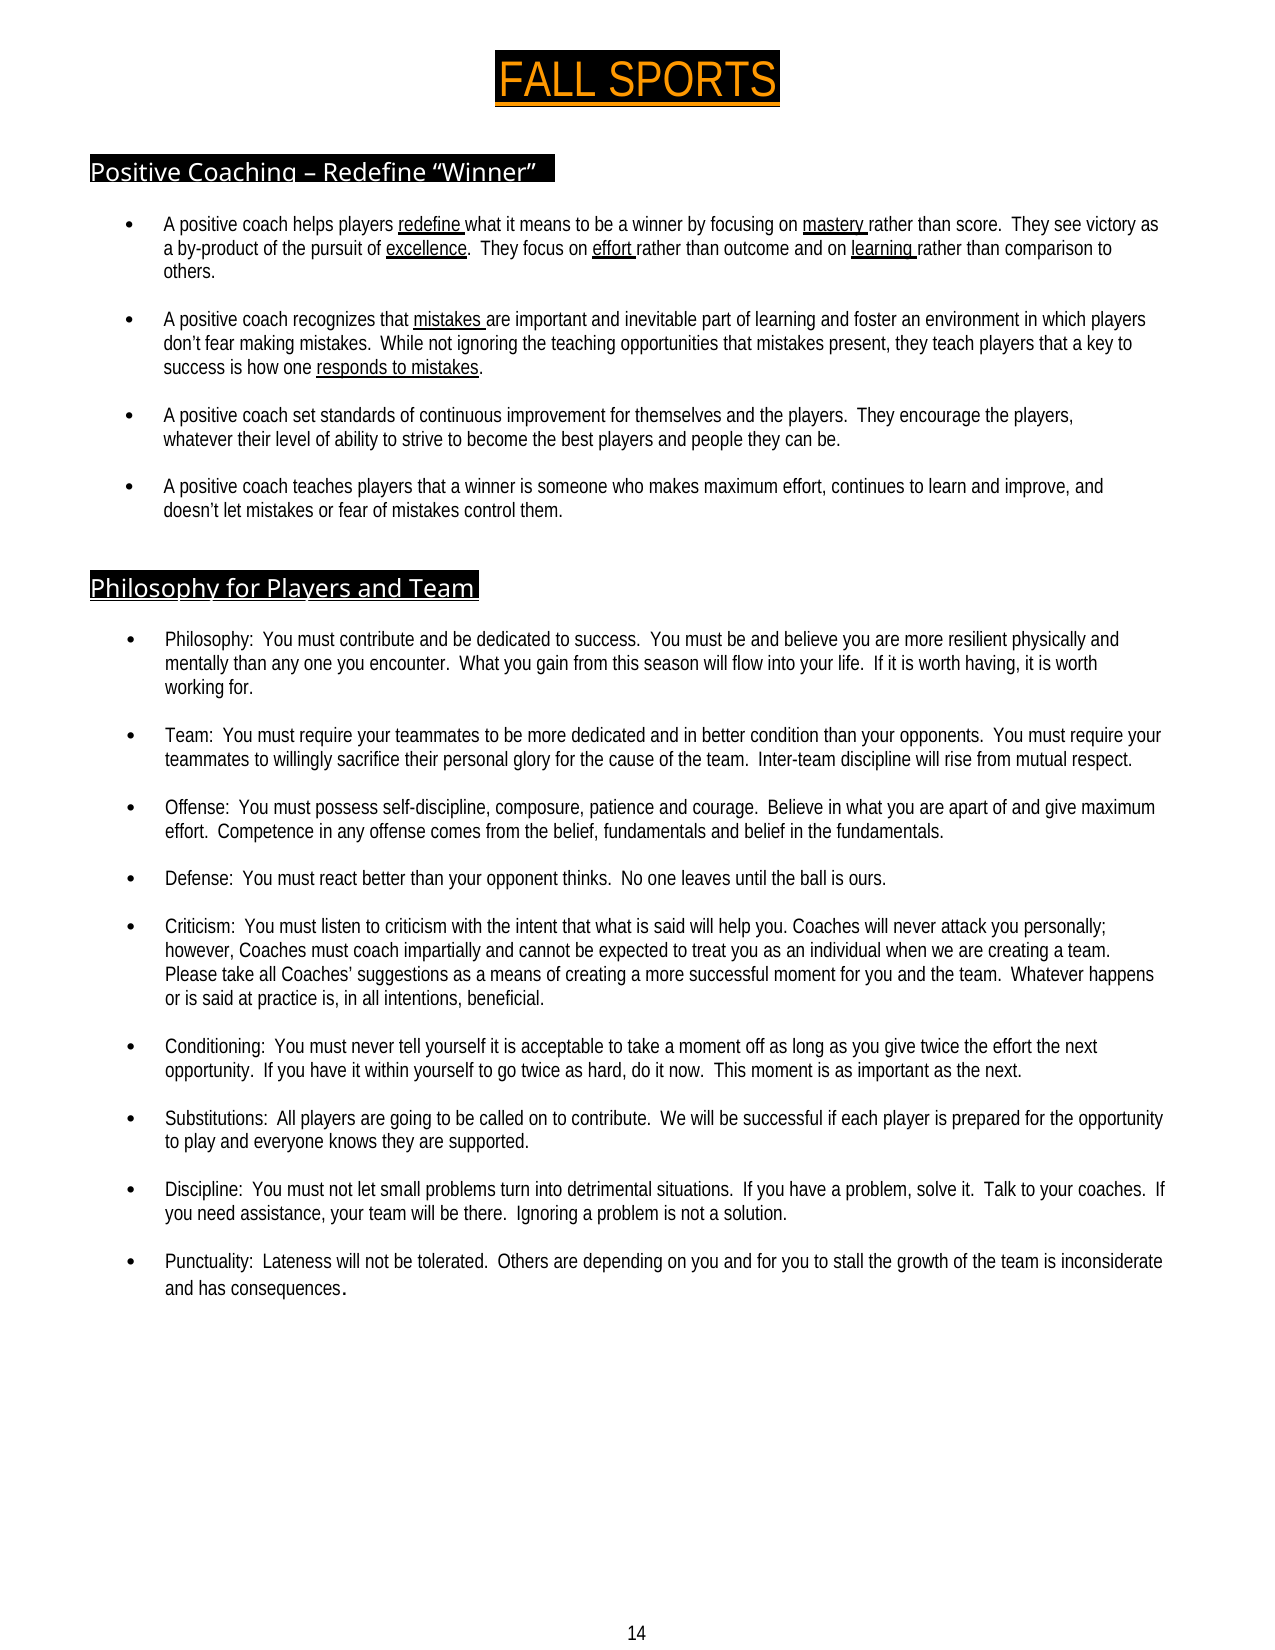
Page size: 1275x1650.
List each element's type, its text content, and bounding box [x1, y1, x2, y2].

list Defense: You must react better than your opponent thinks. No one leaves until the ball is ours. [127, 866, 1185, 890]
list A positive coach set standards of continuous improvement for themselves and the players. They encourage the players, whatever their level of ability to strive to become the best players and people they can be. [126, 403, 1147, 451]
subtitle Positive Coaching – Redefine “Winner” [90, 155, 1185, 189]
list Team: You must require your teammates to be more dedicated and in better condition than your opponents. You must require your teammates to willingly sacrifice their personal glory for the cause of the team. Inter-team discipline will rise from mutual respect. [127, 723, 1163, 771]
list Substitutions: All players are going to be called on to contribute. We will be successful if each player is prepared for the opportunity to play and everyone knows they are supported. [127, 1105, 1174, 1153]
subtitle Philosophy for Players and Team [90, 571, 1185, 605]
list A positive coach recognizes that mistakes are important and inevitable part of learning and foster an environment in which players don’t fear making mistakes. While not ignoring the teaching opportunities that mistakes present, they teach players that a key to success is how one responds to mistakes. [126, 307, 1150, 379]
list Philosophy: You must contribute and be dedicated to success. You must be and believe you are more resilient physically and mentally than any one you encounter. What you gain from this season will flow into your life. If it is worth having, it is worth working for. [127, 628, 1160, 699]
list Conditioning: You must never tell yourself it is acceptable to take a moment off as long as you give twice the effort the next opportunity. If you have it within yourself to go twice as hard, do it now. This moment is as important as the next. [127, 1034, 1107, 1082]
list Punctuality: Lateness will not be tolerated. Others are depending on you and for you to stall the growth of the team is inconsiderate and has consequences. [127, 1249, 1171, 1301]
list A positive coach helps players redefine what it means to be a winner by focusing on mastery rather than score. They see victory as a by-product of the pursuit of excellence. They focus on effort rather than outcome and on learning rather than comparison to others. [126, 212, 1167, 283]
list A positive coach teaches players that a winner is someone who makes maximum effort, continues to learn and improve, and doesn’t let mistakes or fear of mistakes control them. [126, 474, 1161, 522]
list Offense: You must possess self-discipline, composure, patience and courage. Believe in what you are apart of and give maximum effort. Competence in any offense comes from the belief, fundamentals and belief in the fundamentals. [127, 794, 1160, 842]
list Discipline: You must not let small problems turn into detrimental situations. If you have a problem, solve it. Talk to your coaches. If you need assistance, your team will be there. Ignoring a problem is not a solution. [127, 1177, 1173, 1225]
list Criticism: You must listen to criticism with the intent that what is said will help you. Coaches will never attack you personally; however, Coaches must coach impartially and cannot be expected to treat you as an individual when we are creating a team. Please take all Coaches’ suggestions as a means of creating a more successful moment for you and the team. Whatever happens or is said at practice is, in all intentions, beneficial. [127, 914, 1171, 1010]
subtitle FALL SPORTS [89, 49, 1185, 107]
